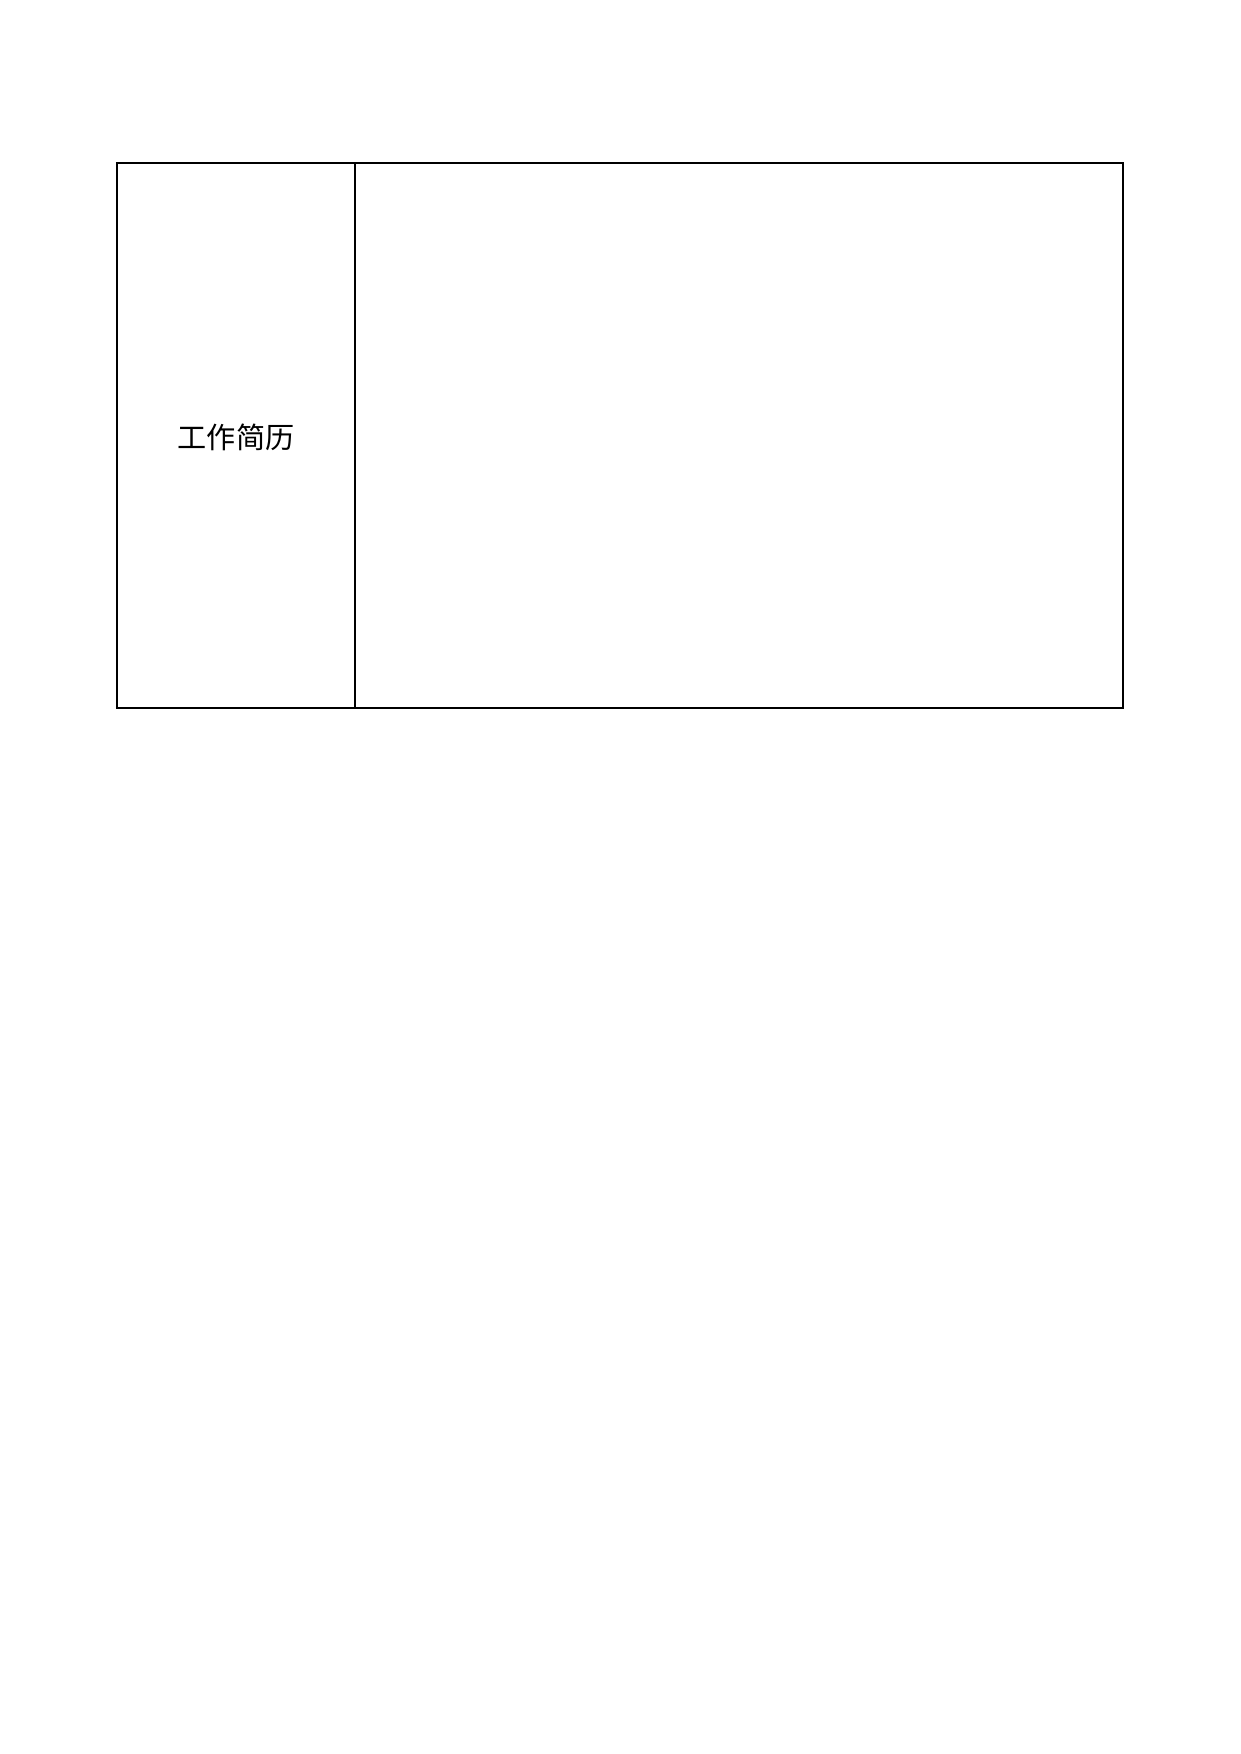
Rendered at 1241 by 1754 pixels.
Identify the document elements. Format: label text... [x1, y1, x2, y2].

table_cell [356, 164, 1122, 707]
table_cell 工作简历 [118, 164, 354, 707]
